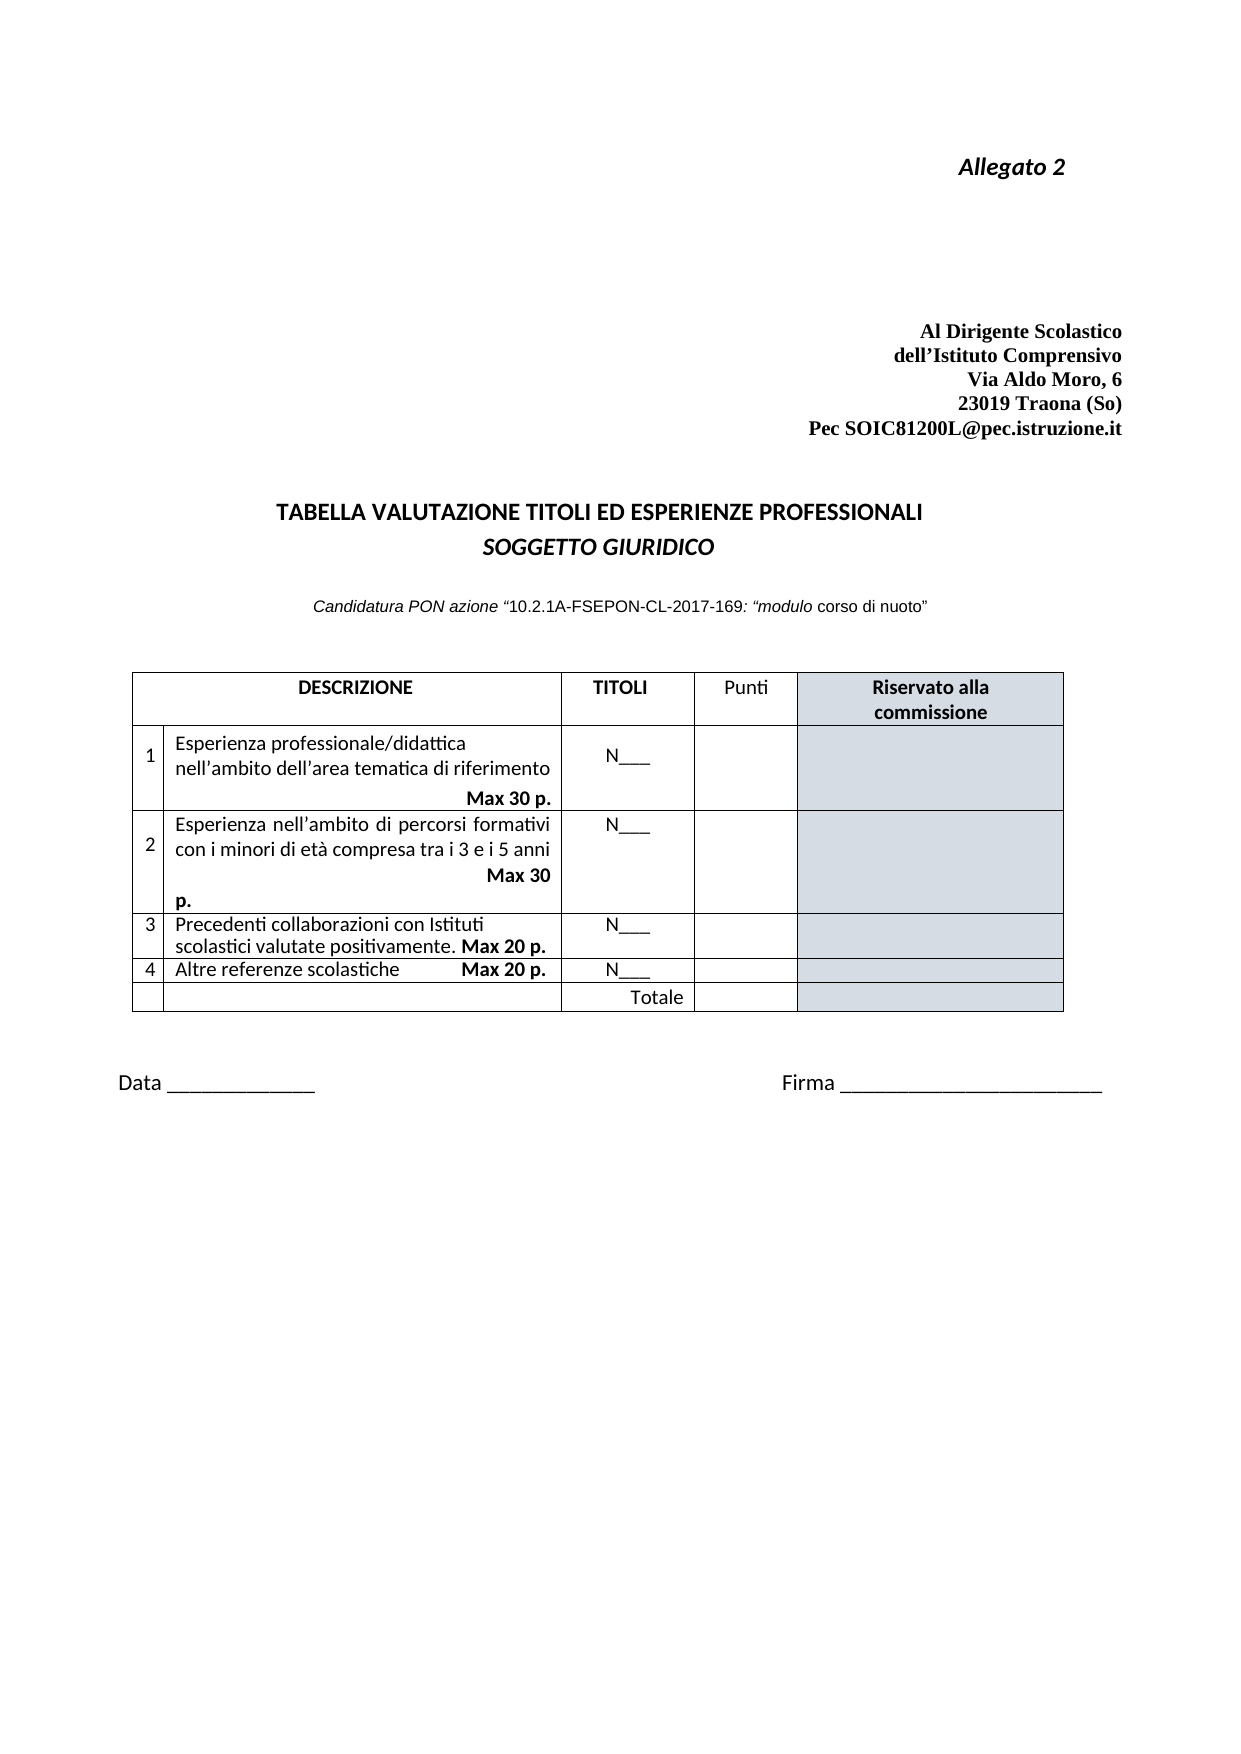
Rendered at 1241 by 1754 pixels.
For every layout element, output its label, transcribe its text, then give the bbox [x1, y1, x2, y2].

table_cell [133, 983, 163, 1011]
table_cell [798, 811, 1063, 913]
table_cell 3 [133, 914, 163, 958]
table_cell [798, 959, 1063, 982]
table_header TITOLI [562, 673, 694, 725]
text TABELLA VALUTAZIONE TITOLI ED ESPERIENZE PROFESSIONALI [135, 497, 1064, 527]
table_header DESCRIZIONE [133, 673, 561, 725]
table_cell Esperienza nell’ambito di percorsi formativi con i minori di età compresa tra i 3 e i 5 anni Max 30 p. [164, 811, 561, 913]
subtitle Allegato 2 [118, 151, 1067, 182]
table_cell [695, 959, 797, 982]
table_cell N___ [562, 959, 694, 982]
table_cell Altre referenze scolastiche Max 20 p. [164, 959, 561, 982]
text Pec SOIC81200L@pec.istruzione.it [118, 415, 1122, 439]
table_cell [798, 726, 1063, 810]
table_cell Totale [562, 983, 694, 1011]
text Candidatura PON azione “10.2.1A-FSEPON-CL-2017-169: “modulo corso di nuoto” [118, 597, 1122, 616]
table_cell [695, 914, 797, 958]
table_cell 1 [133, 726, 163, 810]
text 23019 Traona (So) [118, 391, 1122, 415]
table_cell N___ [562, 811, 694, 913]
table_cell [798, 983, 1063, 1011]
table_header Punti [695, 673, 797, 725]
table_cell [695, 811, 797, 913]
table_cell Precedenti collaborazioni con Istituti scolastici valutate positivamente. Max 20 p. [164, 914, 561, 958]
text Al Dirigente Scolastico [118, 319, 1122, 343]
table_cell N___ [562, 726, 694, 810]
text SOGGETTO GIURIDICO [384, 532, 815, 562]
table_cell [798, 914, 1063, 958]
text Data _____________ Firma _______________________ [118, 1068, 1122, 1096]
text dell’Istituto Comprensivo [118, 343, 1122, 367]
table_cell Esperienza professionale/didattica nell’ambito dell’area tematica di riferimento Max 30 p. [164, 726, 561, 810]
table_cell 4 [133, 959, 163, 982]
table_cell [164, 983, 561, 1011]
table_cell 2 [133, 811, 163, 913]
table_cell [695, 726, 797, 810]
table_cell [695, 983, 797, 1011]
table_header Riservato alla commissione [798, 673, 1063, 725]
text Via Aldo Moro, 6 [118, 367, 1122, 391]
table_cell N___ [562, 914, 694, 958]
